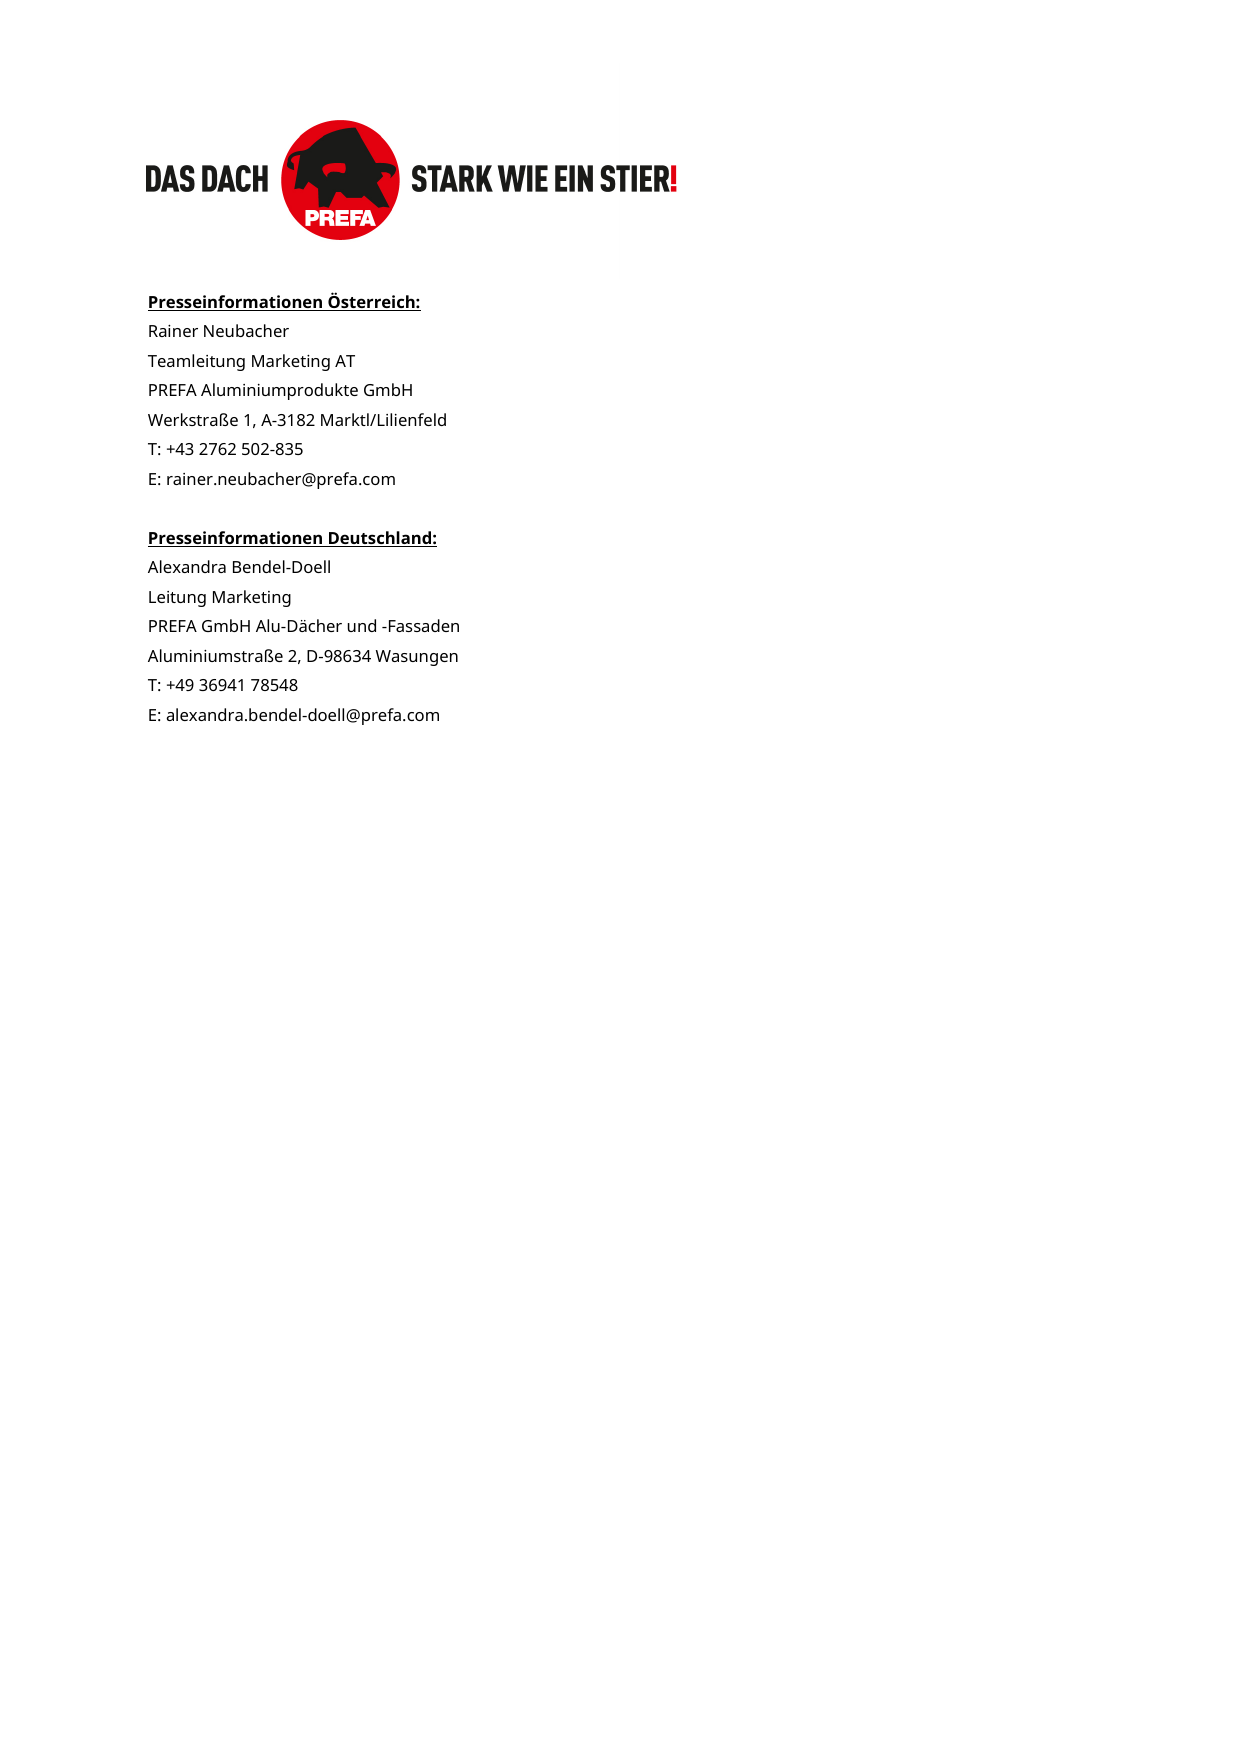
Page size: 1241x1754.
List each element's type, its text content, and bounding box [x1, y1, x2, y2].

text PREFA GmbH Alu-Dächer und -Fassaden [148, 615, 1093, 638]
text T: +49 36941 78548 [148, 674, 1093, 697]
text Rainer Neubacher [148, 320, 1093, 343]
text Alexandra Bendel-Doell [148, 556, 1093, 579]
text Aluminiumstraße 2, D-98634 Wasungen [148, 644, 1093, 667]
text Presseinformationen Deutschland: [148, 526, 1093, 549]
text Werkstraße 1, A-3182 Marktl/Lilienfeld [148, 408, 1093, 431]
text PREFA Aluminiumprodukte GmbH [148, 379, 1093, 402]
text Leitung Marketing [148, 585, 1093, 608]
text Teamleitung Marketing AT [148, 349, 1093, 372]
text E: rainer.neubacher@prefa.com [148, 467, 1093, 490]
text E: alexandra.bendel-doell@prefa.com [148, 703, 1093, 726]
picture [0, 63, 1234, 279]
text T: +43 2762 502-835 [148, 438, 1093, 461]
text Presseinformationen Österreich: [148, 279, 1093, 313]
